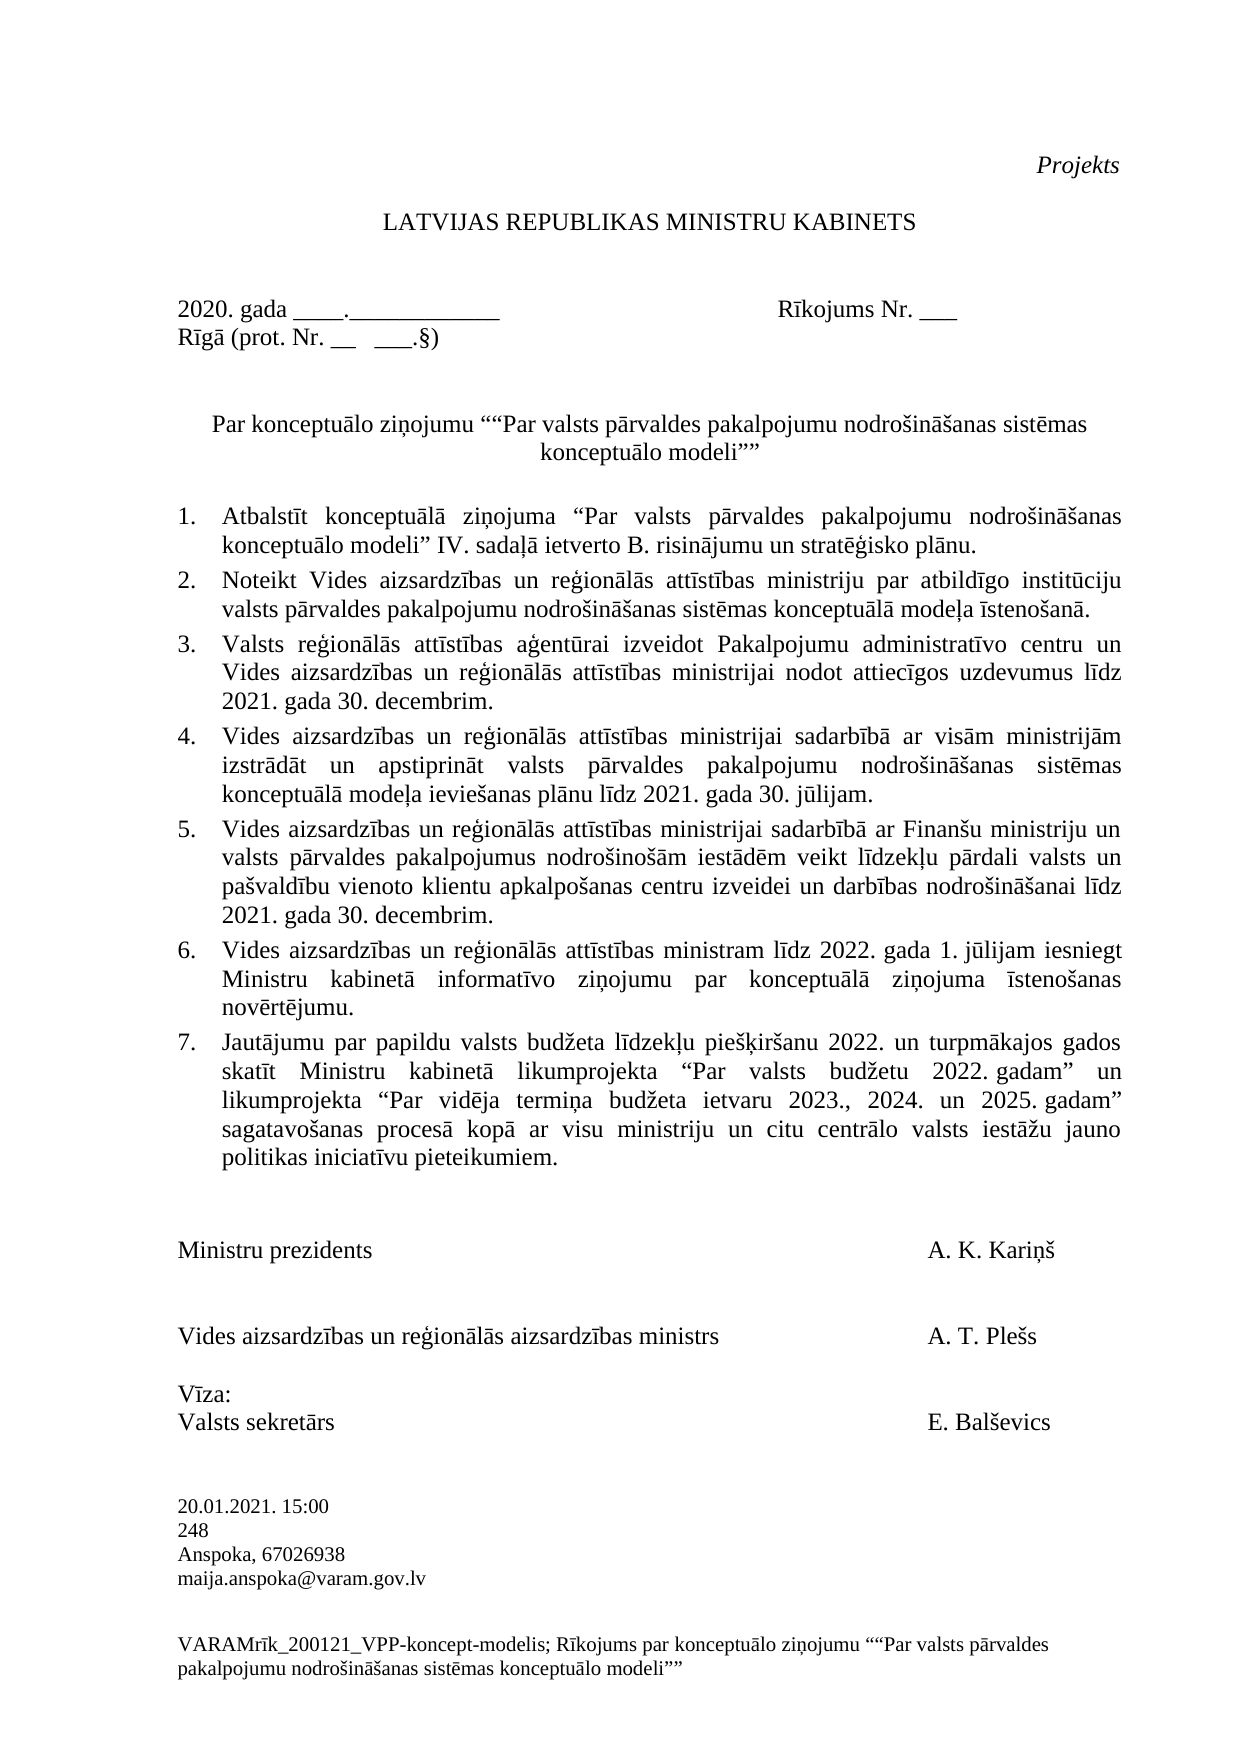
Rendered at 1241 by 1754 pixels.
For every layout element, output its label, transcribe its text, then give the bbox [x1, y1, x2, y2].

list Noteikt Vides aizsardzības un reģionālās attīstības ministriju par atbildīgo institūciju valsts pārvaldes pakalpojumu nodrošināšanas sistēmas konceptuālā modeļa īstenošanā. [177, 565, 1122, 622]
subtitle Ministru prezidents A. K. Kariņš [177, 1235, 1122, 1264]
list Atbalstīt konceptuālā ziņojuma “Par valsts pārvaldes pakalpojumu nodrošināšanas konceptuālo modeli” IV. sadaļā ietverto B. risinājumu un stratēģisko plānu. [177, 501, 1122, 559]
text 20.01.2021. 15:00 [177, 1494, 1122, 1518]
text 2020. gada ____.____________ Rīkojums Nr. ___ [177, 294, 1122, 322]
text Par konceptuālo ziņojumu ““Par valsts pārvaldes pakalpojumu nodrošināšanas sistēmas konceptuālo modeli”” [177, 409, 1122, 466]
text Vīza: [177, 1379, 1122, 1407]
list Valsts reģionālās attīstības aģentūrai izveidot Pakalpojumu administratīvo centru un Vides aizsardzības un reģionālās attīstības ministrijai nodot attiecīgos uzdevumus līdz 2021. gada 30. decembrim. [177, 629, 1122, 715]
text Valsts sekretārs E. Balševics [177, 1407, 1122, 1436]
text Vides aizsardzības un reģionālās aizsardzības ministrs A. T. Plešs [177, 1321, 1122, 1350]
list Jautājumu par papildu valsts budžeta līdzekļu piešķiršanu 2022. un turpmākajos gados skatīt Ministru kabinetā likumprojekta “Par valsts budžetu 2022. gadam” un likumprojekta “Par vidēja termiņa budžeta ietvaru 2023., 2024. un 2025. gadam” sagatavošanas procesā kopā ar visu ministriju un citu centrālo valsts iestāžu jauno politikas iniciatīvu pieteikumiem. [177, 1027, 1122, 1171]
text 248 [177, 1518, 1122, 1542]
text Projekts [177, 150, 1122, 179]
text Anspoka, 67026938 [177, 1542, 1122, 1566]
list Vides aizsardzības un reģionālās attīstības ministrijai sadarbībā ar Finanšu ministriju un valsts pārvaldes pakalpojumus nodrošinošām iestādēm veikt līdzekļu pārdali valsts un pašvaldību vienoto klientu apkalpošanas centru izveidei un darbības nodrošināšanai līdz 2021. gada 30. decembrim. [177, 814, 1122, 929]
text maija.anspoka@varam.gov.lv [177, 1566, 1122, 1590]
text LATVIJAS REPUBLIKAS MINISTRU KABINETS [177, 207, 1122, 236]
list Vides aizsardzības un reģionālās attīstības ministrijai sadarbībā ar visām ministrijām izstrādāt un apstiprināt valsts pārvaldes pakalpojumu nodrošināšanas sistēmas konceptuālā modeļa ieviešanas plānu līdz 2021. gada 30. jūlijam. [177, 721, 1122, 807]
list Vides aizsardzības un reģionālās attīstības ministram līdz 2022. gada 1. jūlijam iesniegt Ministru kabinetā informatīvo ziņojumu par konceptuālā ziņojuma īstenošanas novērtējumu. [177, 935, 1122, 1021]
text Rīgā (prot. Nr. __ ___.§) [177, 322, 1122, 351]
